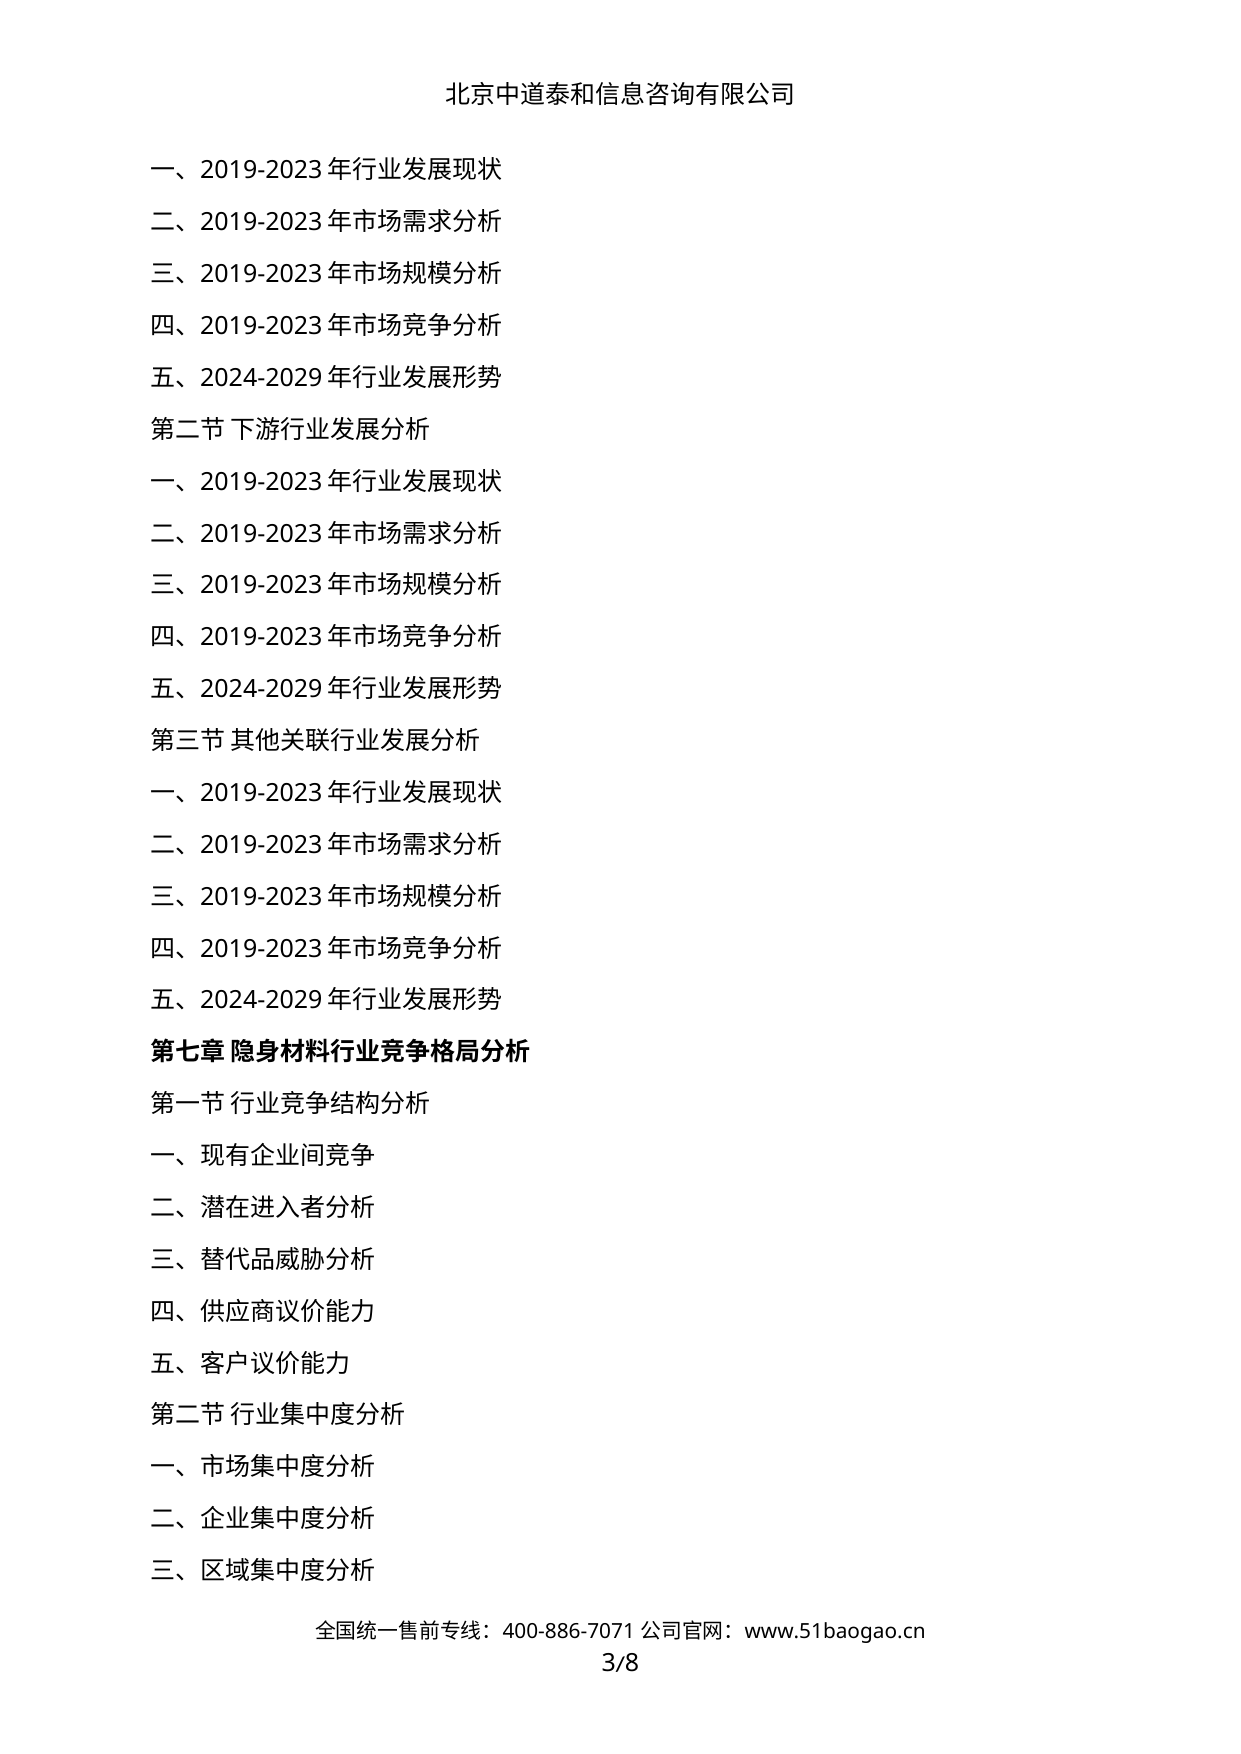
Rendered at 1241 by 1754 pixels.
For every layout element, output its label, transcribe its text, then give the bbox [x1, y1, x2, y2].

text 第二节 行业集中度分析 [150, 1395, 1090, 1431]
text 五、2024-2029年行业发展形势 [150, 669, 1090, 705]
text 一、现有企业间竞争 [150, 1136, 1090, 1172]
text 三、2019-2023年市场规模分析 [150, 876, 1090, 912]
text 一、2019-2023年行业发展现状 [150, 461, 1090, 497]
text 五、2024-2029年行业发展形势 [150, 980, 1090, 1016]
text 一、市场集中度分析 [150, 1447, 1090, 1483]
text 四、2019-2023年市场竞争分析 [150, 306, 1090, 342]
text 四、2019-2023年市场竞争分析 [150, 617, 1090, 653]
text 四、供应商议价能力 [150, 1291, 1090, 1327]
text 一、2019-2023年行业发展现状 [150, 150, 1090, 186]
text 三、替代品威胁分析 [150, 1239, 1090, 1276]
text 三、2019-2023年市场规模分析 [150, 565, 1090, 601]
text 一、2019-2023年行业发展现状 [150, 772, 1090, 809]
text 二、企业集中度分析 [150, 1499, 1090, 1535]
text 第三节 其他关联行业发展分析 [150, 721, 1090, 757]
text 五、2024-2029年行业发展形势 [150, 357, 1090, 394]
text 三、2019-2023年市场规模分析 [150, 254, 1090, 290]
text 第七章 隐身材料行业竞争格局分析 [150, 1032, 1090, 1068]
text 五、客户议价能力 [150, 1343, 1090, 1379]
text 三、区域集中度分析 [150, 1551, 1090, 1587]
text 二、2019-2023年市场需求分析 [150, 202, 1090, 238]
text 二、2019-2023年市场需求分析 [150, 824, 1090, 861]
text 四、2019-2023年市场竞争分析 [150, 928, 1090, 964]
text 二、潜在进入者分析 [150, 1187, 1090, 1224]
text 第二节 下游行业发展分析 [150, 409, 1090, 446]
text 二、2019-2023年市场需求分析 [150, 513, 1090, 549]
text 第一节 行业竞争结构分析 [150, 1084, 1090, 1120]
